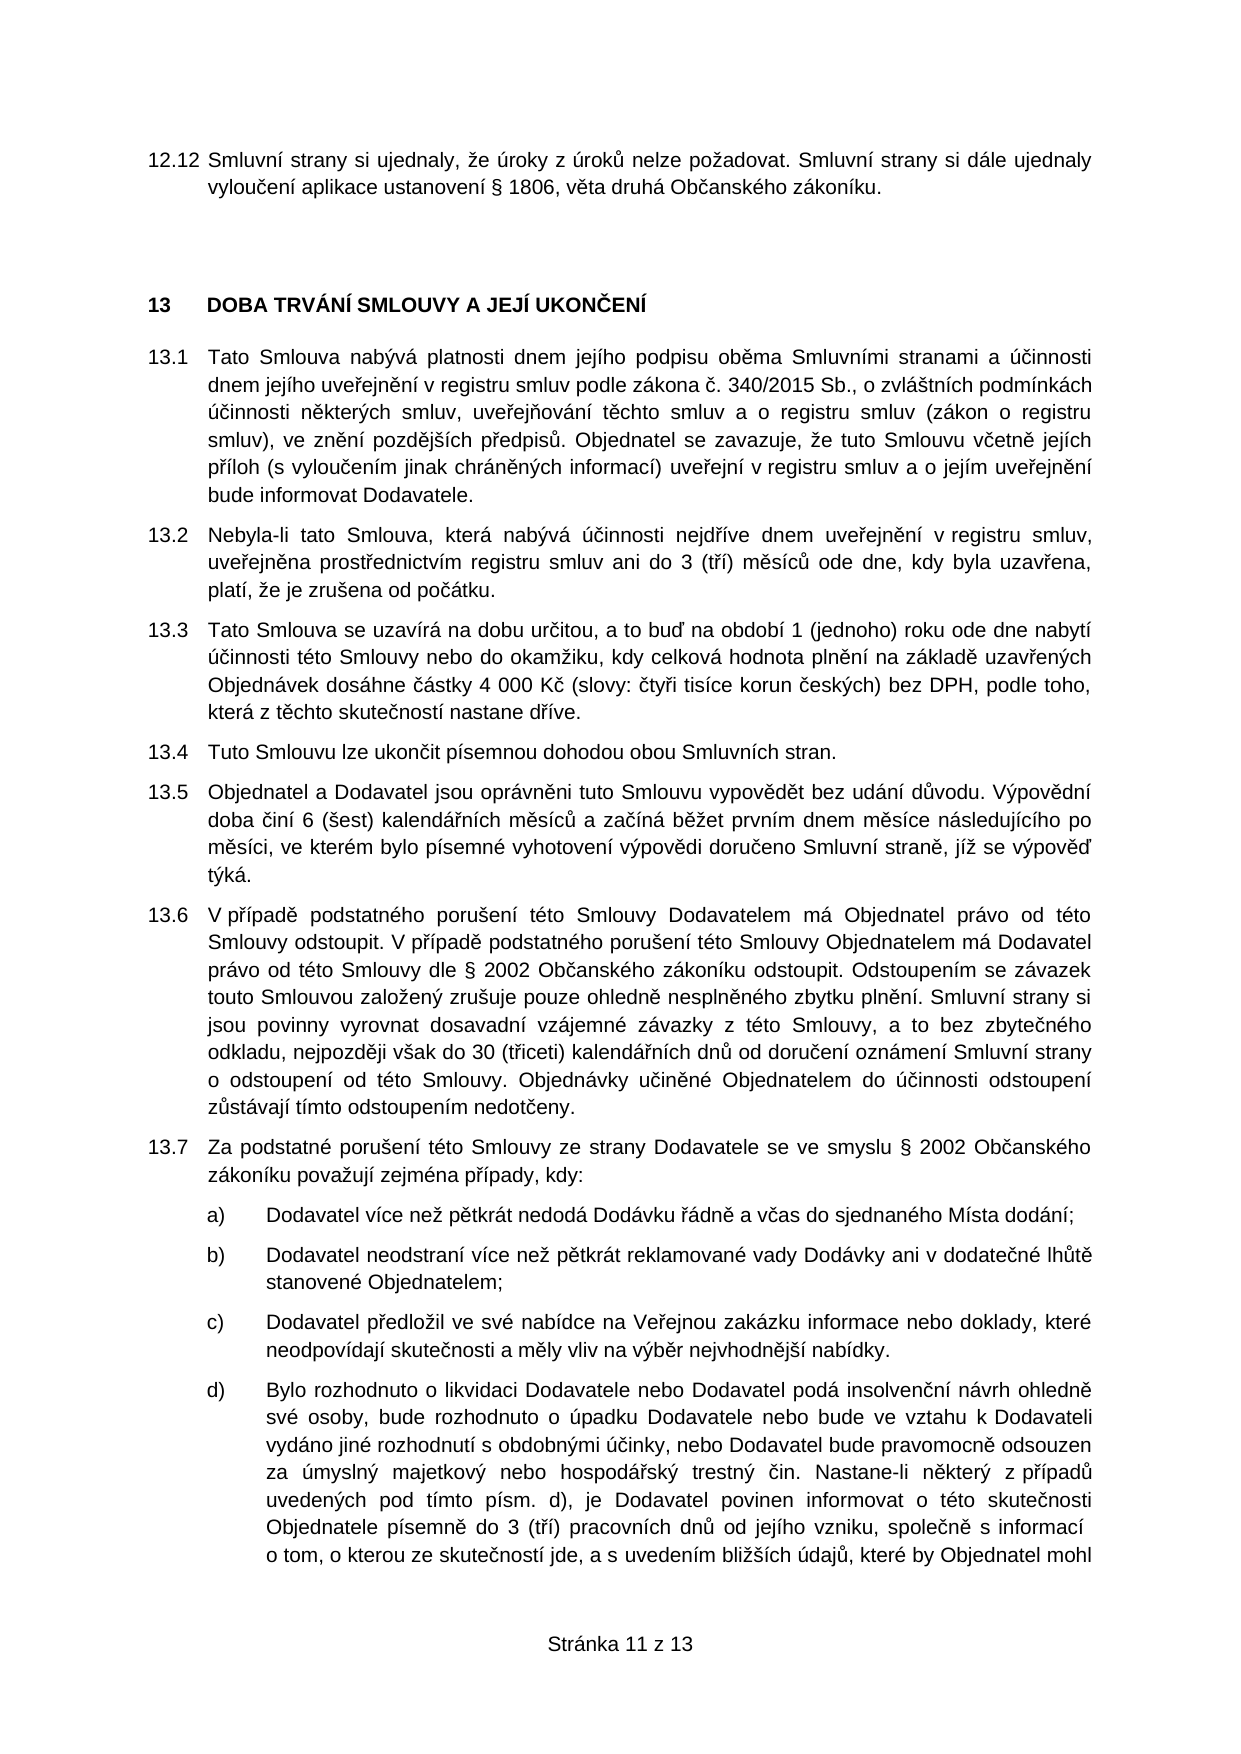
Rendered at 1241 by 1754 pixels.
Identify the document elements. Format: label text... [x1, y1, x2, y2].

subtitle Tato Smlouva nabývá platnosti dnem jejího podpisu oběma Smluvními stranami a účinnosti dnem jejího uveřejnění v registru smluv podle zákona č. 340/2015 Sb., o zvláštních podmínkách účinnosti některých smluv, uveřejňování těchto smluv a o registru smluv (zákon o registru smluv), ve znění pozdějších předpisů. Objednatel se zavazuje, že tuto Smlouvu včetně jejích příloh (s vyloučením jinak chráněných informací) uveřejní v registru smluv a o jejím uveřejnění bude informovat Dodavatele. [148, 345, 1093, 507]
subtitle Objednatel a Dodavatel jsou oprávněni tuto Smlouvu vypovědět bez udání důvodu. Výpovědní doba činí 6 (šest) kalendářních měsíců a začíná běžet prvním dnem měsíce následujícího po měsíci, ve kterém bylo písemné vyhotovení výpovědi doručeno Smluvní straně, jíž se výpověď týká. [148, 780, 1093, 887]
subtitle Za podstatné porušení této Smlouvy ze strany Dodavatele se ve smyslu § 2002 Občanského zákoníku považují zejména případy, kdy: [148, 1135, 1093, 1187]
subtitle Dodavatel neodstraní více než pětkrát reklamované vady Dodávky ani v dodatečné lhůtě stanovené Objednatelem; [207, 1243, 1093, 1294]
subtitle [207, 1378, 1093, 1567]
subtitle Tuto Smlouvu lze ukončit písemnou dohodou obou Smluvních stran. [148, 740, 1093, 764]
subtitle Tato Smlouva se uzavírá na dobu určitou, a to buď na období 1 (jednoho) roku ode dne nabytí účinnosti této Smlouvy nebo do okamžiku, kdy celková hodnota plnění na základě uzavřených Objednávek dosáhne částky 4 000 Kč (slovy: čtyři tisíce korun českých) bez DPH, podle toho, která z těchto skutečností nastane dříve. [148, 618, 1093, 724]
subtitle Dodavatel více než pětkrát nedodá Dodávku řádně a včas do sjednaného Místa dodání; [207, 1203, 1093, 1227]
subtitle Smluvní strany si ujednaly, že úroky z úroků nelze požadovat. Smluvní strany si dále ujednaly vyloučení aplikace ustanovení § 1806, věta druhá Občanského zákoníku. [148, 148, 1093, 199]
subtitle Dodavatel předložil ve své nabídce na Veřejnou zakázku informace nebo doklady, které neodpovídají skutečnosti a měly vliv na výběr nejvhodnější nabídky. [207, 1310, 1093, 1362]
subtitle V případě podstatného porušení této Smlouvy Dodavatelem má Objednatel právo od této Smlouvy odstoupit. V případě podstatného porušení této Smlouvy Objednatelem má Dodavatel právo od této Smlouvy dle § 2002 Občanského zákoníku odstoupit. Odstoupením se závazek touto Smlouvou založený zrušuje pouze ohledně nesplněného zbytku plnění. Smluvní strany si jsou povinny vyrovnat dosavadní vzájemné závazky z této Smlouvy, a to bez zbytečného odkladu, nejpozději však do 30 (třiceti) kalendářních dnů od doručení oznámení Smluvní strany o odstoupení od této Smlouvy. Objednávky učiněné Objednatelem do účinnosti odstoupení zůstávají tímto odstoupením nedotčeny. [148, 903, 1093, 1119]
subtitle Doba trvání Smlouvy a její ukončení [148, 293, 1093, 317]
subtitle Nebyla-li tato Smlouva, která nabývá účinnosti nejdříve dnem uveřejnění v registru smluv, uveřejněna prostřednictvím registru smluv ani do 3 (tří) měsíců ode dne, kdy byla uzavřena, platí, že je zrušena od počátku. [148, 523, 1093, 602]
